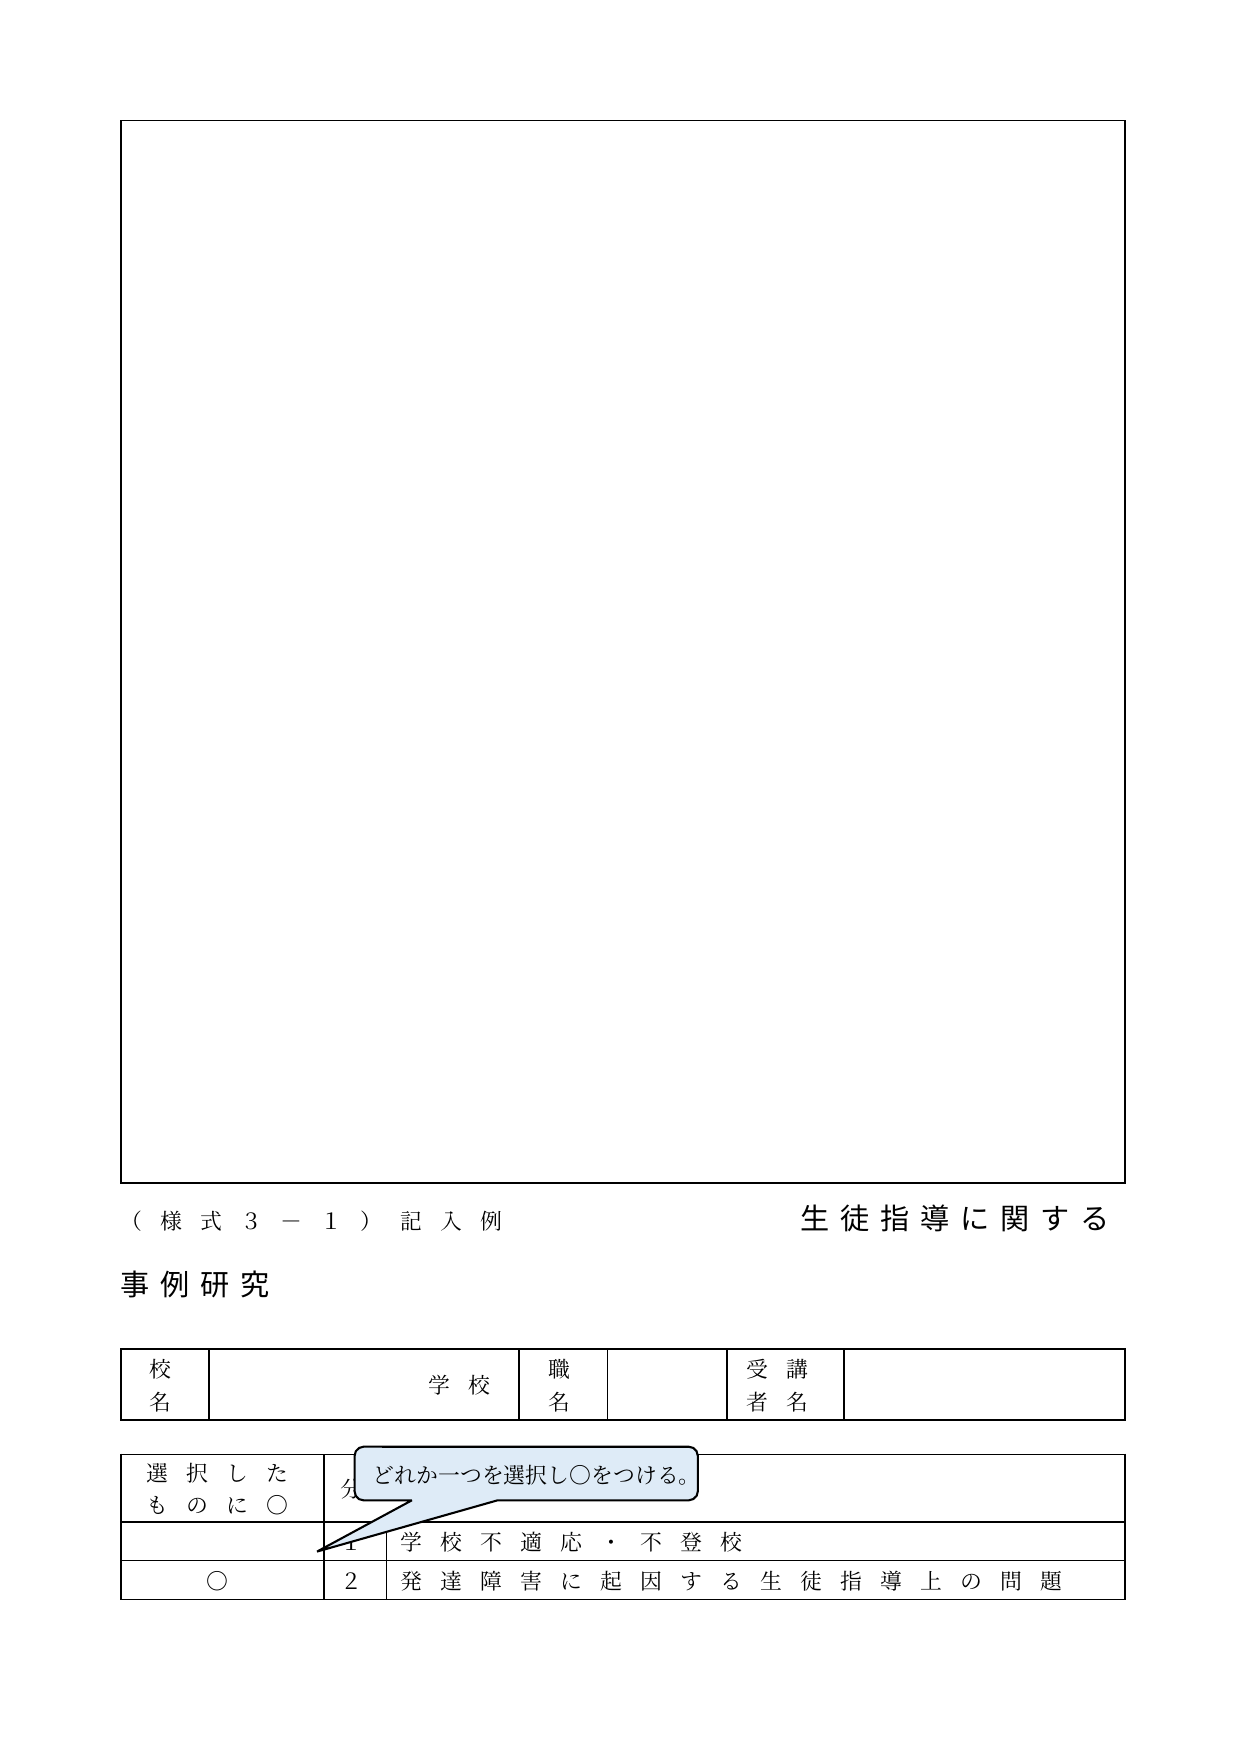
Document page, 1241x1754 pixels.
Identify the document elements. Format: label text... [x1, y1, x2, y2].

table_cell [122, 1523, 323, 1560]
table_cell 学校不適応・不登校 [387, 1523, 1124, 1560]
table_header 分 科 会 [433, 1455, 1124, 1521]
table_cell ２ [325, 1561, 386, 1599]
table_header 選択したものに〇 [122, 1455, 323, 1521]
table_cell １ [325, 1523, 365, 1545]
table_cell １ [325, 1534, 386, 1560]
text （様式３－１）記入例 生徒指導に関する事例研究 [120, 1184, 1120, 1315]
table_cell 〇 [122, 1561, 323, 1599]
table_cell 発達障害に起因する生徒指導上の問題 [387, 1561, 1124, 1599]
table_cell [122, 121, 1124, 1182]
table_header [845, 1350, 1124, 1419]
table_header 学校 [210, 1350, 518, 1419]
table_header 校名 [122, 1350, 208, 1419]
table_header 分 科 会 [325, 1455, 404, 1521]
table_header [608, 1350, 726, 1419]
table_header 受講者名 [728, 1350, 843, 1419]
table_header 職名 [520, 1350, 607, 1419]
